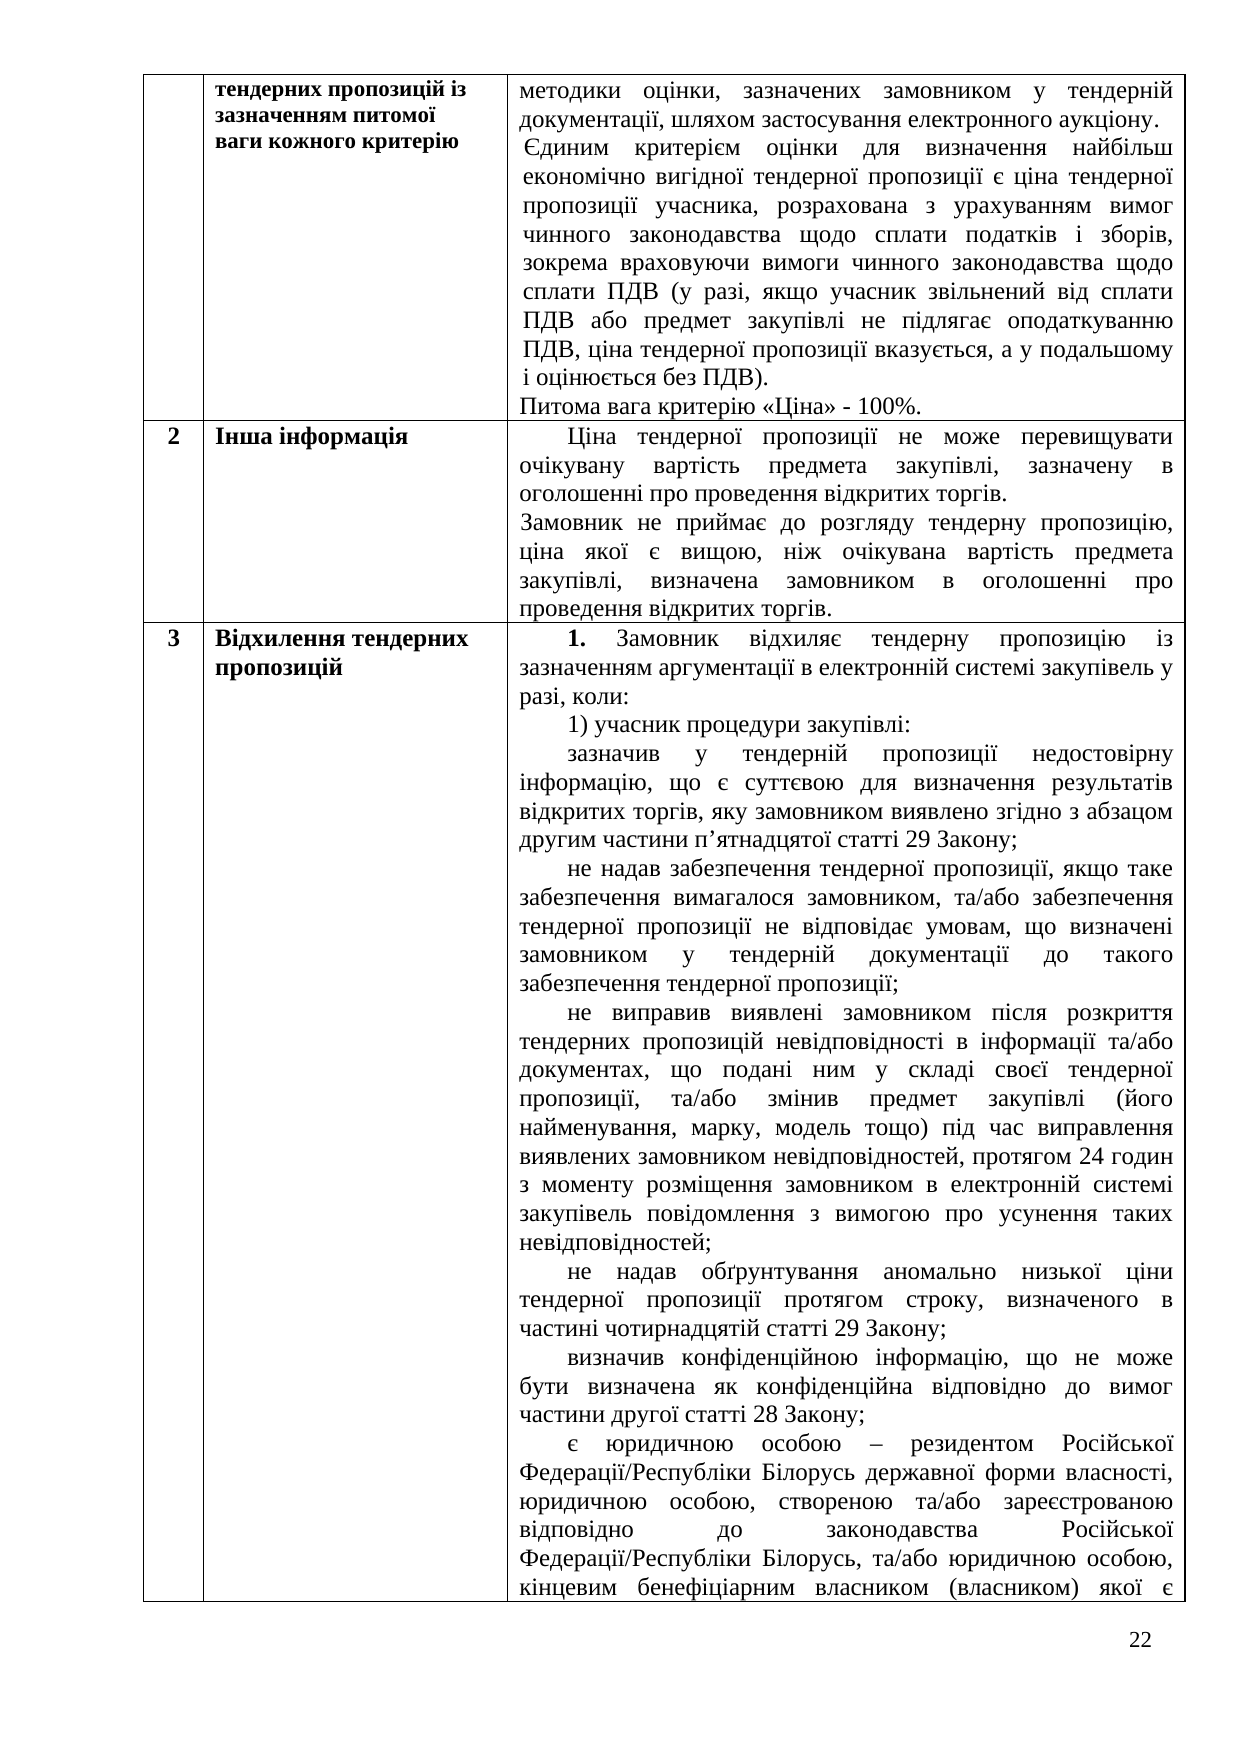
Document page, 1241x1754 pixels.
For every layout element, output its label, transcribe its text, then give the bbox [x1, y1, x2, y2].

table_cell Інша інформація [204, 421, 507, 622]
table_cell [508, 623, 1184, 1601]
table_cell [204, 623, 507, 1601]
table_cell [508, 75, 1184, 420]
table_cell 1 [144, 75, 203, 420]
table_cell 2 [144, 421, 203, 622]
table_cell Ціна тендерної пропозиції не може перевищувати очікувану вартість предмета закупівлі, зазначену в оголошенні про проведення відкритих торгів. Замовник не приймає до розгляду тендерну пропозицію, ціна якої є вищою, ніж очікувана вартість предмета закупівлі, визначена замовником в оголошенні про проведення відкритих торгів. [508, 421, 1184, 622]
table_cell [204, 75, 507, 420]
table_cell 3 [144, 623, 203, 1601]
